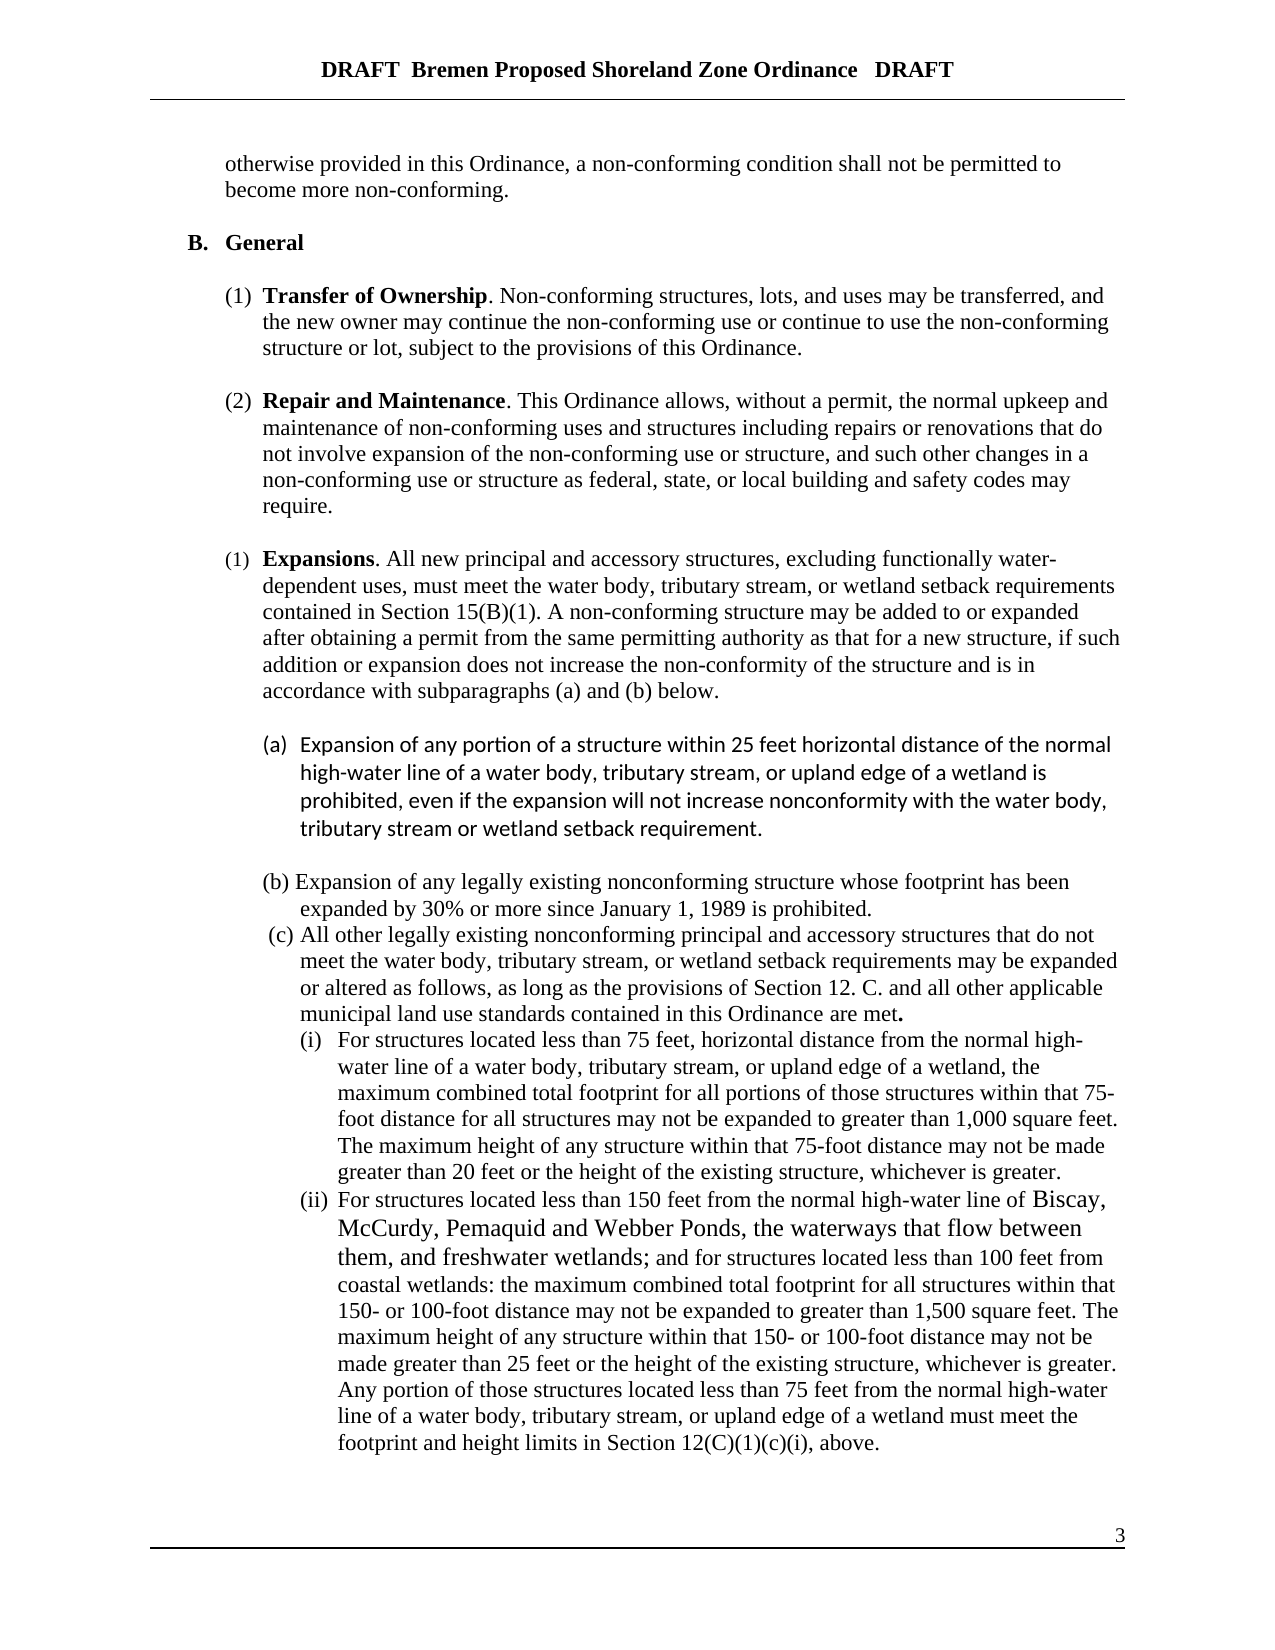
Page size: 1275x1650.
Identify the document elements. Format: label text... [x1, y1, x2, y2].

text (c) All other legally existing nonconforming principal and accessory structures that do not meet the water body, tributary stream, or wetland setback requirements may be expanded or altered as follows, as long as the provisions of Section 12. C. and all other applicable municipal land use standards contained in this Ordinance are met. [262, 921, 1125, 1026]
text (i) For structures located less than 75 feet, horizontal distance from the normal high-water line of a water body, tributary stream, or upland edge of a wetland, the maximum combined total footprint for all portions of those structures within that 75-foot distance for all structures may not be expanded to greater than 1,000 square feet. The maximum height of any structure within that 75-foot distance may not be made greater than 20 feet or the height of the existing structure, whichever is greater. [300, 1026, 1125, 1184]
text (b) Expansion of any legally existing nonconforming structure whose footprint has been expanded by 30% or more since January 1, 1989 is prohibited. [262, 868, 1125, 921]
text B. General [187, 229, 1125, 255]
text (1) Expansions. All new principal and accessory structures, excluding functionally water-dependent uses, must meet the water body, tributary stream, or wetland setback requirements contained in Section 15(B)(1). A non-conforming structure may be added to or expanded after obtaining a permit from the same permitting authority as that for a new structure, if such addition or expansion does not increase the non-conformity of the structure and is in accordance with subparagraphs (a) and (b) below. [225, 545, 1125, 703]
text (1) Transfer of Ownership. Non-conforming structures, lots, and uses may be transferred, and the new owner may continue the non-conforming use or continue to use the non-conforming structure or lot, subject to the provisions of this Ordinance. [225, 282, 1125, 361]
text (2) Repair and Maintenance. This Ordinance allows, without a permit, the normal upkeep and maintenance of non-conforming uses and structures including repairs or renovations that do not involve expansion of the non-conforming use or structure, and such other changes in a non-conforming use or structure as federal, state, or local building and safety codes may require. [225, 387, 1125, 519]
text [187, 150, 1125, 203]
text (a) Expansion of any portion of a structure within 25 feet horizontal distance of the normal high-water line of a water body, tributary stream, or upland edge of a wetland is prohibited, even if the expansion will not increase nonconformity with the water body, tributary stream or wetland setback requirement. [262, 730, 1125, 842]
text (ii) For structures located less than 150 feet from the normal high-water line of Biscay, McCurdy, Pemaquid and Webber Ponds, the waterways that flow between them, and freshwater wetlands; and for structures located less than 100 feet from coastal wetlands: the maximum combined total footprint for all structures within that 150- or 100-foot distance may not be expanded to greater than 1,500 square feet. The maximum height of any structure within that 150- or 100-foot distance may not be made greater than 25 feet or the height of the existing structure, whichever is greater. Any portion of those structures located less than 75 feet from the normal high-water line of a water body, tributary stream, or upland edge of a wetland must meet the footprint and height limits in Section 12(C)(1)(c)(i), above. [300, 1184, 1125, 1455]
